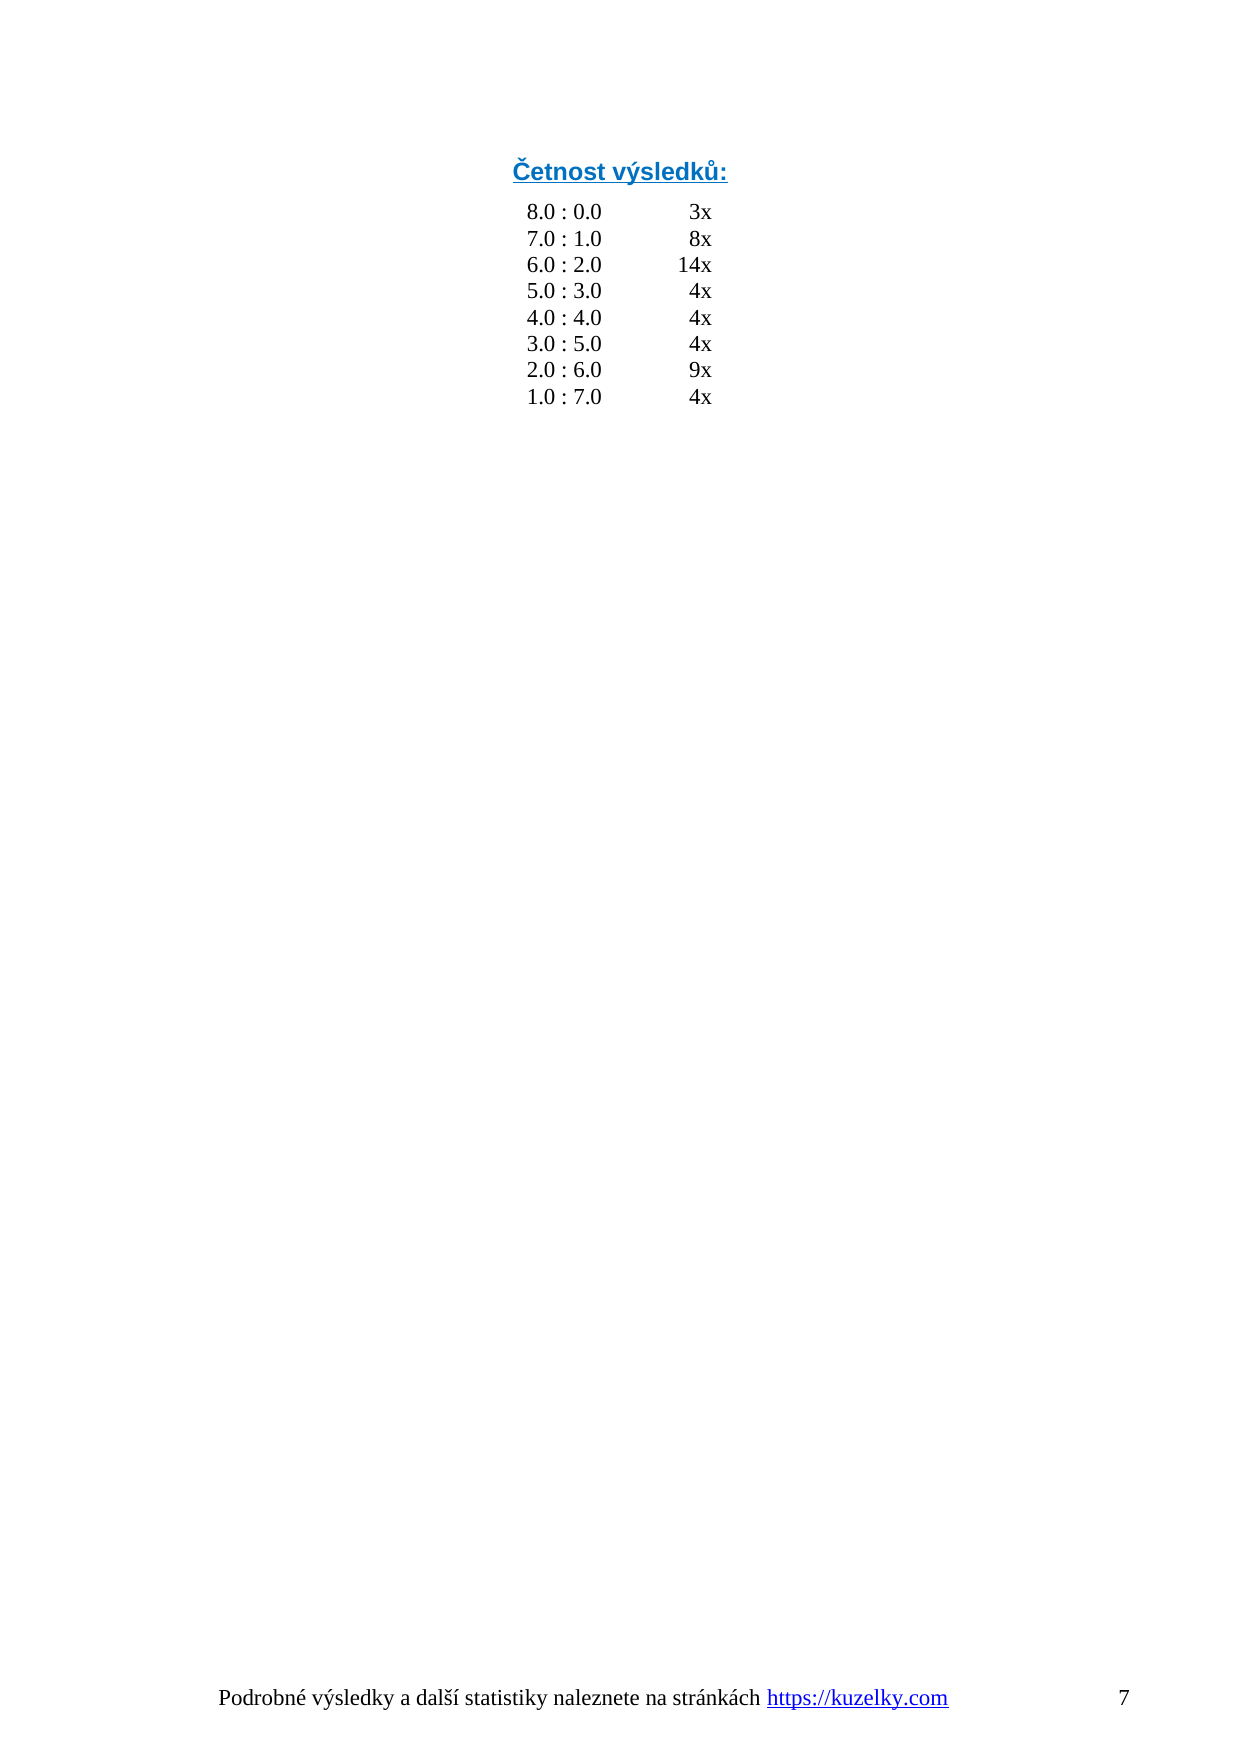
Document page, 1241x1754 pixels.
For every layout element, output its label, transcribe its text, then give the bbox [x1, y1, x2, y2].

text 2.0 : 6.0 9x [106, 356, 1134, 383]
text 8.0 : 0.0 3x [106, 198, 1134, 224]
text 5.0 : 3.0 4x [106, 277, 1134, 304]
text Četnost výsledků: [94, 157, 1145, 186]
text 1.0 : 7.0 4x [106, 383, 1134, 409]
text 6.0 : 2.0 14x [106, 251, 1134, 277]
text 4.0 : 4.0 4x [106, 304, 1134, 330]
text 7.0 : 1.0 8x [106, 224, 1134, 251]
text 3.0 : 5.0 4x [106, 330, 1134, 356]
